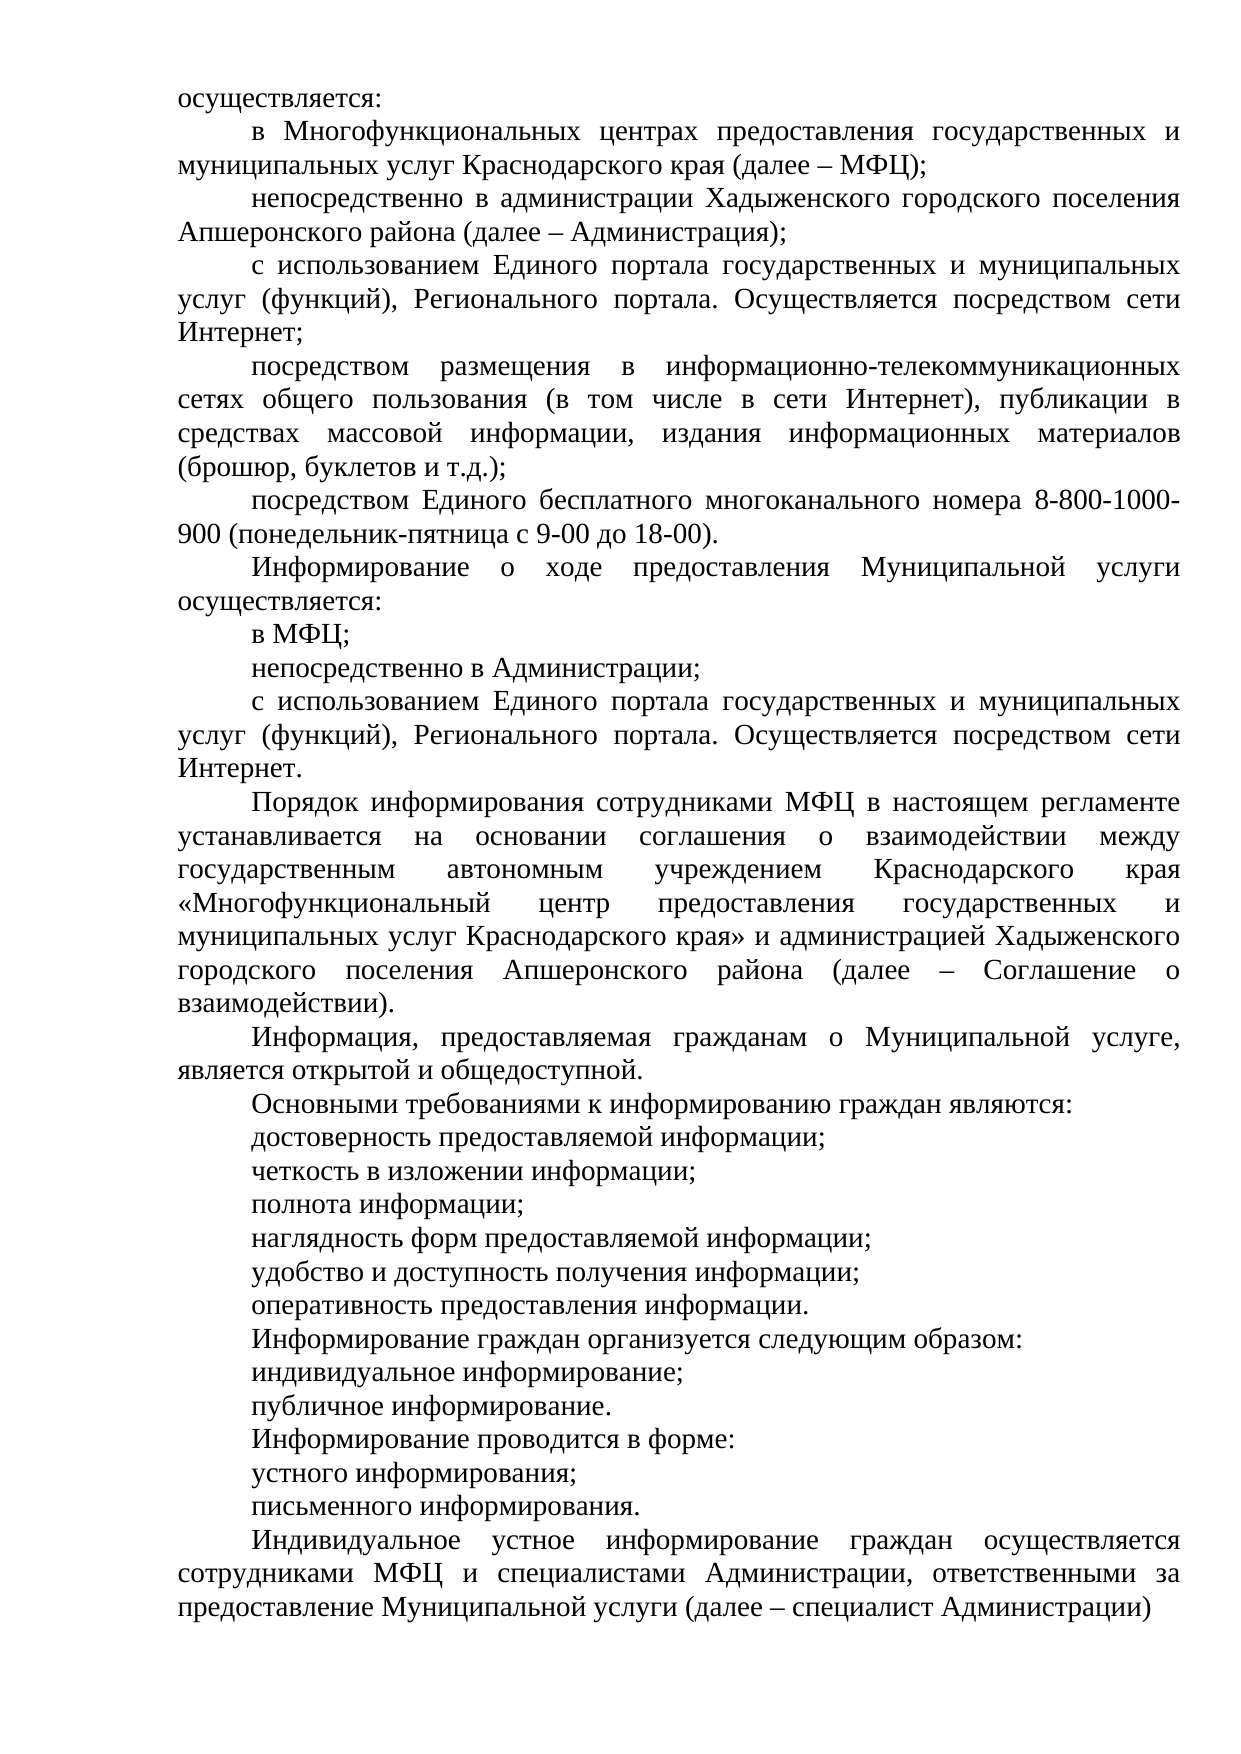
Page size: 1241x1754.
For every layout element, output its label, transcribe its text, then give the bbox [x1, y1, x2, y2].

text четкость в изложении информации; [177, 1153, 1181, 1187]
text письменного информирования. [177, 1488, 1181, 1522]
text посредством Единого бесплатного многоканального номера 8-800-1000-900 (понедельник-пятница с 9-00 до 18-00). [177, 482, 1181, 549]
text Основными требованиями к информированию граждан являются: [177, 1086, 1181, 1119]
text Информация, предоставляемая гражданам о Муниципальной услуге, является открытой и общедоступной. [177, 1019, 1181, 1086]
text достоверность предоставляемой информации; [177, 1119, 1181, 1153]
text с использованием Единого портала государственных и муниципальных услуг (функций), Регионального портала. Осуществляется посредством сети Интернет. [177, 683, 1181, 784]
text в МФЦ; [177, 616, 1181, 650]
text непосредственно в Администрации; [177, 650, 1181, 683]
text индивидуальное информирование; [177, 1354, 1181, 1388]
text полнота информации; [177, 1187, 1181, 1220]
text Информирование граждан организуется следующим образом: [177, 1321, 1181, 1354]
text Порядок информирования сотрудниками МФЦ в настоящем регламенте устанавливается на основании соглашения о взаимодействии между государственным автономным учреждением Краснодарского края «Многофункциональный центр предоставления государственных и муниципальных услуг Краснодарского края» и администрацией Хадыженского городского поселения Апшеронского района (далее – Соглашение о взаимодействии). [177, 784, 1181, 1019]
text оперативность предоставления информации. [177, 1287, 1181, 1321]
text в Многофункциональных центрах предоставления государственных и муниципальных услуг Краснодарского края (далее – МФЦ); [177, 113, 1181, 180]
text непосредственно в администрации Хадыженского городского поселения Апшеронского района (далее – Администрация); [177, 180, 1181, 247]
text Информирование о ходе предоставления Муниципальной услуги осуществляется: [177, 549, 1181, 616]
text устного информирования; [177, 1455, 1181, 1488]
text с использованием Единого портала государственных и муниципальных услуг (функций), Регионального портала. Осуществляется посредством сети Интернет; [177, 247, 1181, 348]
text Информирование проводится в форме: [177, 1421, 1181, 1455]
text Индивидуальное устное информирование граждан осуществляется сотрудниками МФЦ и специалистами Администрации, ответственными за предоставление Муниципальной услуги (далее – специалист Администрации) [177, 1522, 1181, 1623]
text публичное информирование. [177, 1388, 1181, 1421]
text наглядность форм предоставляемой информации; [177, 1220, 1181, 1254]
text осуществляется: [177, 80, 1181, 113]
text посредством размещения в информационно-телекоммуникационных сетях общего пользования (в том числе в сети Интернет), публикации в средствах массовой информации, издания информационных материалов (брошюр, буклетов и т.д.); [177, 348, 1181, 482]
text удобство и доступность получения информации; [177, 1254, 1181, 1287]
